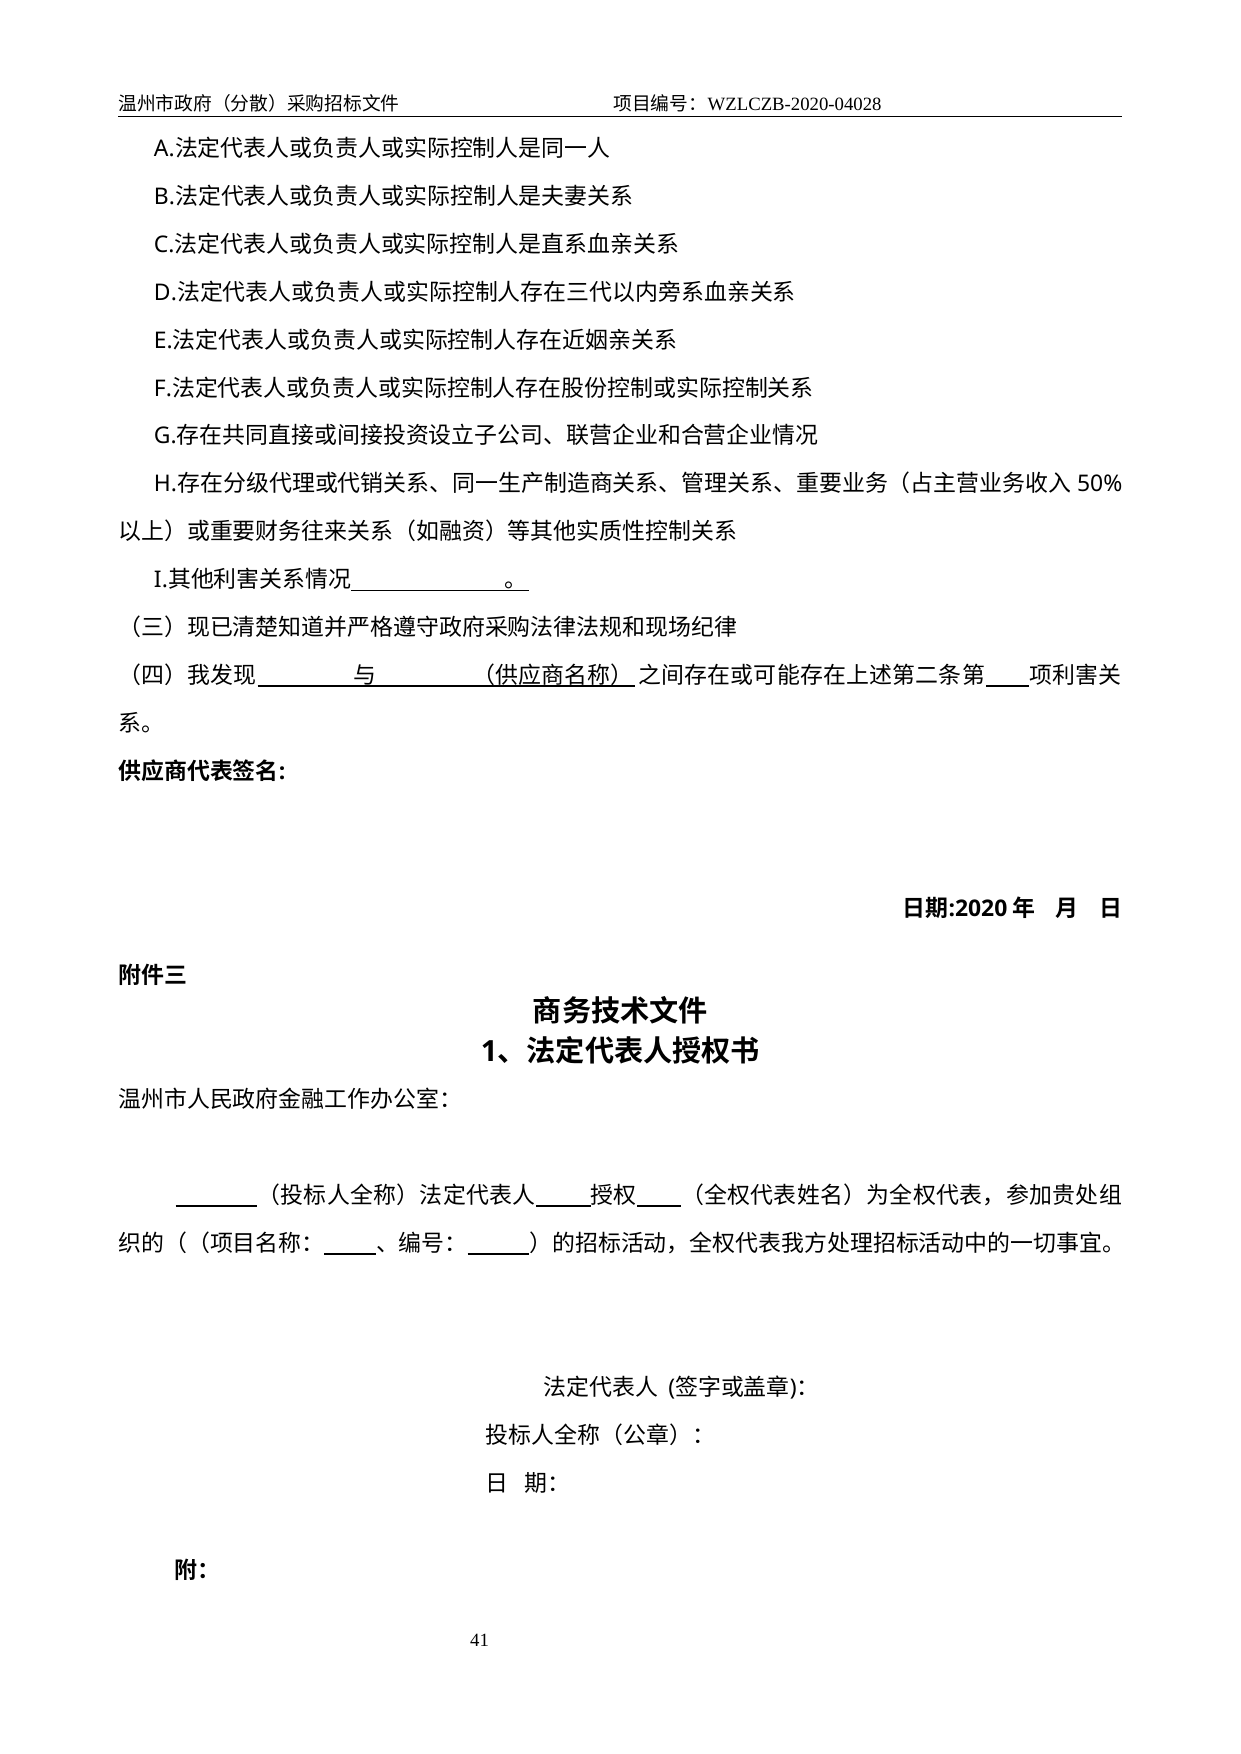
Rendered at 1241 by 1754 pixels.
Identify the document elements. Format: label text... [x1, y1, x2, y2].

text 法定代表人 (签字或盖章)： [118, 1357, 1122, 1405]
text 温州市人民政府金融工作办公室： [118, 1069, 1122, 1117]
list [118, 118, 1122, 597]
text （投标人全称）法定代表人 授权 （全权代表姓名）为全权代表，参加贵处组织的（（项目名称： 、编号： ）的招标活动，全权代表我方处理招标活动中的一切事宜。 [118, 1165, 1122, 1261]
text 投标人全称（公章）： [118, 1405, 1122, 1453]
text 商务技术文件 [118, 990, 1122, 1030]
list 供应商代表签名: [118, 741, 1122, 789]
list （四）我发现 与 （供应商名称）之间存在或可能存在上述第二条第 项利害关系。 [118, 645, 1122, 741]
text 日期:2020年 月 日 [118, 885, 1122, 924]
text 附件三 [118, 957, 1122, 990]
text 1、法定代表人授权书 [118, 1030, 1122, 1069]
text 附： [118, 1540, 1122, 1588]
list （三）现已清楚知道并严格遵守政府采购法律法规和现场纪律 [118, 597, 1122, 645]
text 日 期： [118, 1453, 1122, 1501]
